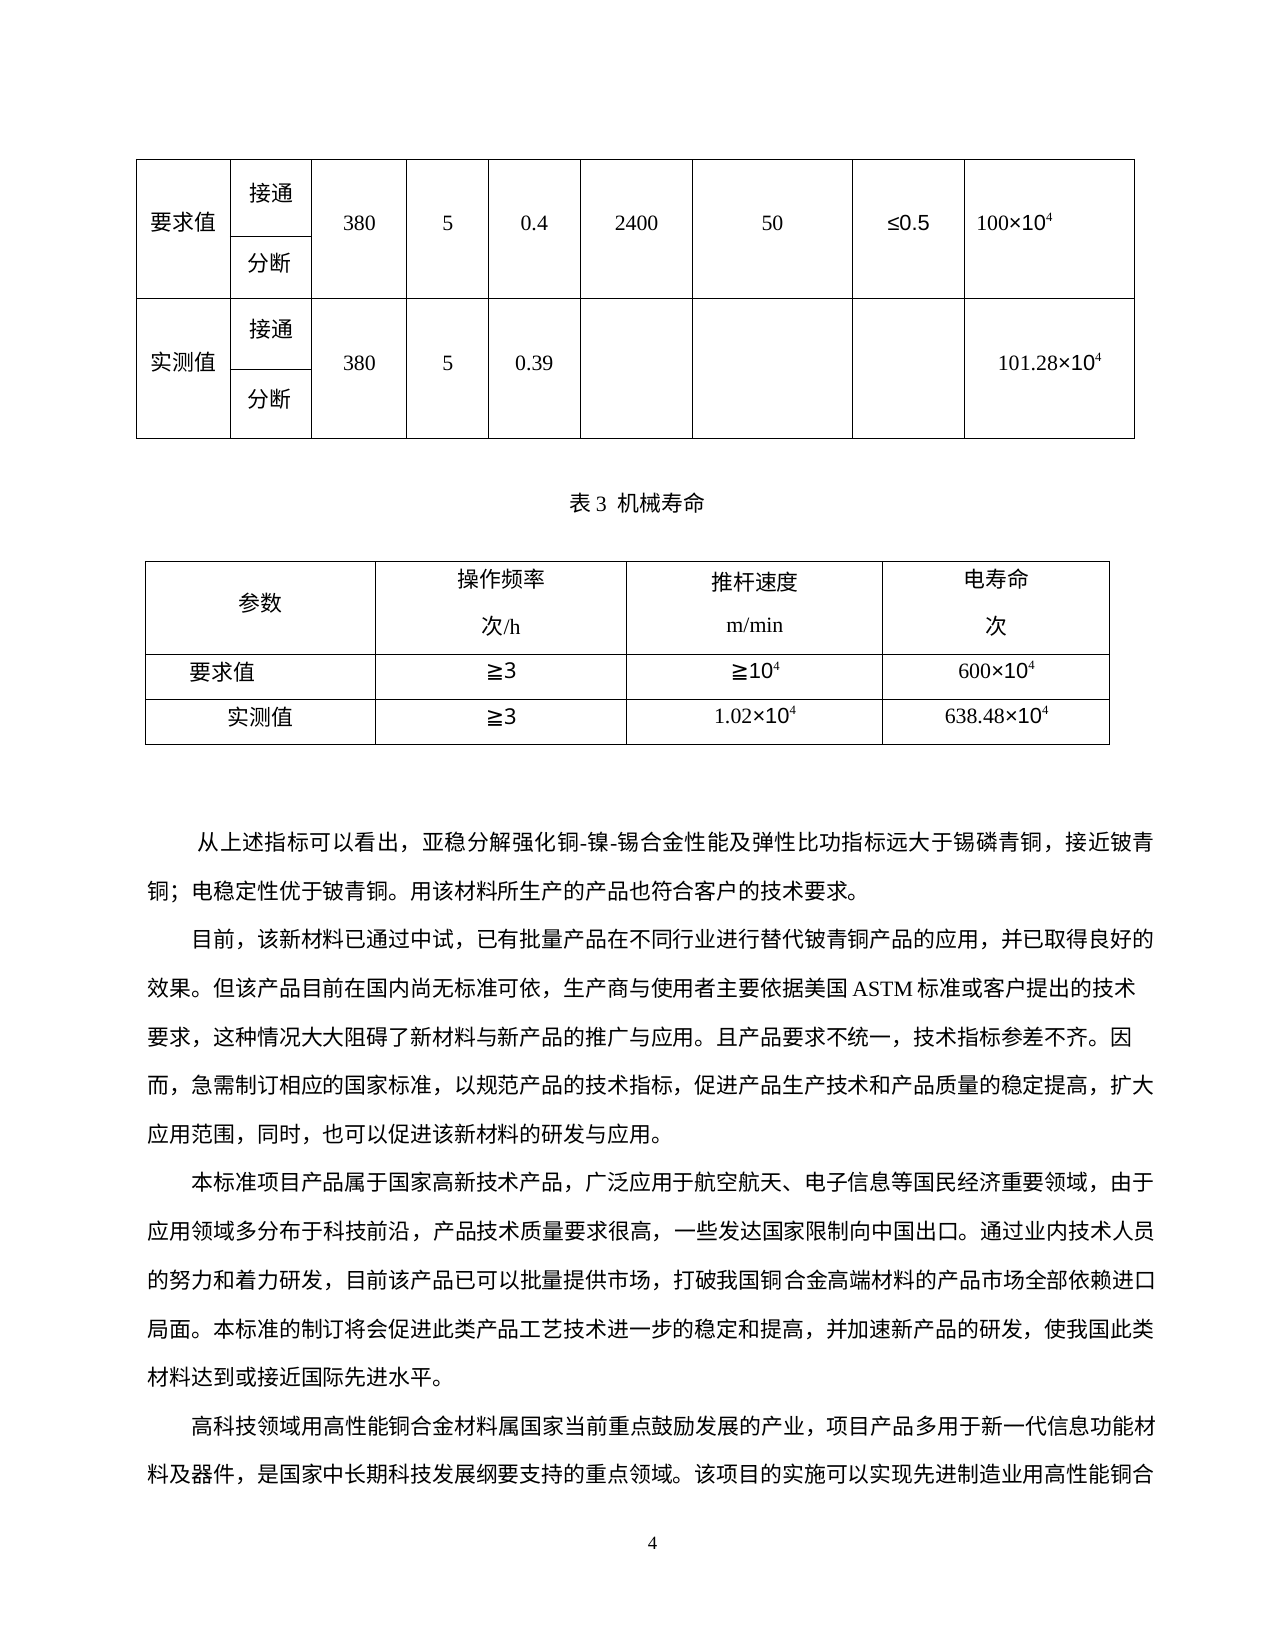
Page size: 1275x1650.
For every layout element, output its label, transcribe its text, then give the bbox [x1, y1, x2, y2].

table_header 推杆速度 m/min [627, 562, 882, 653]
table_cell 50 [693, 160, 852, 298]
table_cell 1.02×104 [627, 700, 882, 744]
text 表3 机械寿命 [148, 486, 1157, 518]
table_header 电寿命 次 [883, 562, 1109, 653]
table_cell ≤0.5 [853, 160, 964, 298]
table_cell 101.28×104 [965, 299, 1134, 438]
table_cell 接通 [231, 160, 311, 236]
table_cell 600×104 [883, 655, 1109, 699]
table_cell 0.39 [489, 299, 580, 438]
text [148, 1408, 1157, 1489]
table_header 参数 [146, 562, 375, 653]
table_cell 380 [312, 160, 406, 298]
table_cell 2400 [581, 160, 692, 298]
table_cell 接通 [231, 299, 311, 369]
table_cell 380 [312, 299, 406, 438]
table_cell 5 [407, 299, 488, 438]
table_cell 要求值 [137, 160, 230, 298]
table_header 操作频率 次/h [376, 562, 626, 653]
table_cell [693, 299, 852, 438]
table_cell [581, 299, 692, 438]
table_cell [853, 299, 964, 438]
text 本标准项目产品属于国家高新技术产品，广泛应用于航空航天、电子信息等国民经济重要领域，由于应用领域多分布于科技前沿，产品技术质量要求很高，一些发达国家限制向中国出口。通过业内技术人员的努力和着力研发，目前该产品已可以批量提供市场，打破我国铜合金高端材料的产品市场全部依赖进口局面。本标准的制订将会促进此类产品工艺技术进一步的稳定和提高，并加速新产品的研发，使我国此类材料达到或接近国际先进水平。 [148, 1165, 1157, 1392]
table_cell ≧104 [627, 655, 882, 699]
table_cell 实测值 [137, 299, 230, 438]
table_cell 0.4 [489, 160, 580, 298]
table_cell 638.48×104 [883, 700, 1109, 744]
text 目前，该新材料已通过中试，已有批量产品在不同行业进行替代铍青铜产品的应用，并已取得良好的效果。但该产品目前在国内尚无标准可依，生产商与使用者主要依据美国ASTM标准或客户提出的技术要求，这种情况大大阻碍了新材料与新产品的推广与应用。且产品要求不统一，技术指标参差不齐。因而，急需制订相应的国家标准，以规范产品的技术指标，促进产品生产技术和产品质量的稳定提高，扩大应用范围，同时，也可以促进该新材料的研发与应用。 [148, 922, 1157, 1149]
text 从上述指标可以看出，亚稳分解强化铜-镍-锡合金性能及弹性比功指标远大于锡磷青铜，接近铍青铜；电稳定性优于铍青铜。用该材料所生产的产品也符合客户的技术要求。 [148, 824, 1157, 906]
table_cell 100×104 [965, 160, 1134, 298]
table_cell ≧3 [376, 700, 626, 744]
table_cell ≧3 [376, 655, 626, 699]
table_cell 要求值 [146, 655, 375, 699]
table_cell 5 [407, 160, 488, 298]
table_cell 分断 [231, 370, 311, 438]
table_cell 实测值 [146, 700, 375, 744]
table_cell 分断 [231, 237, 311, 298]
